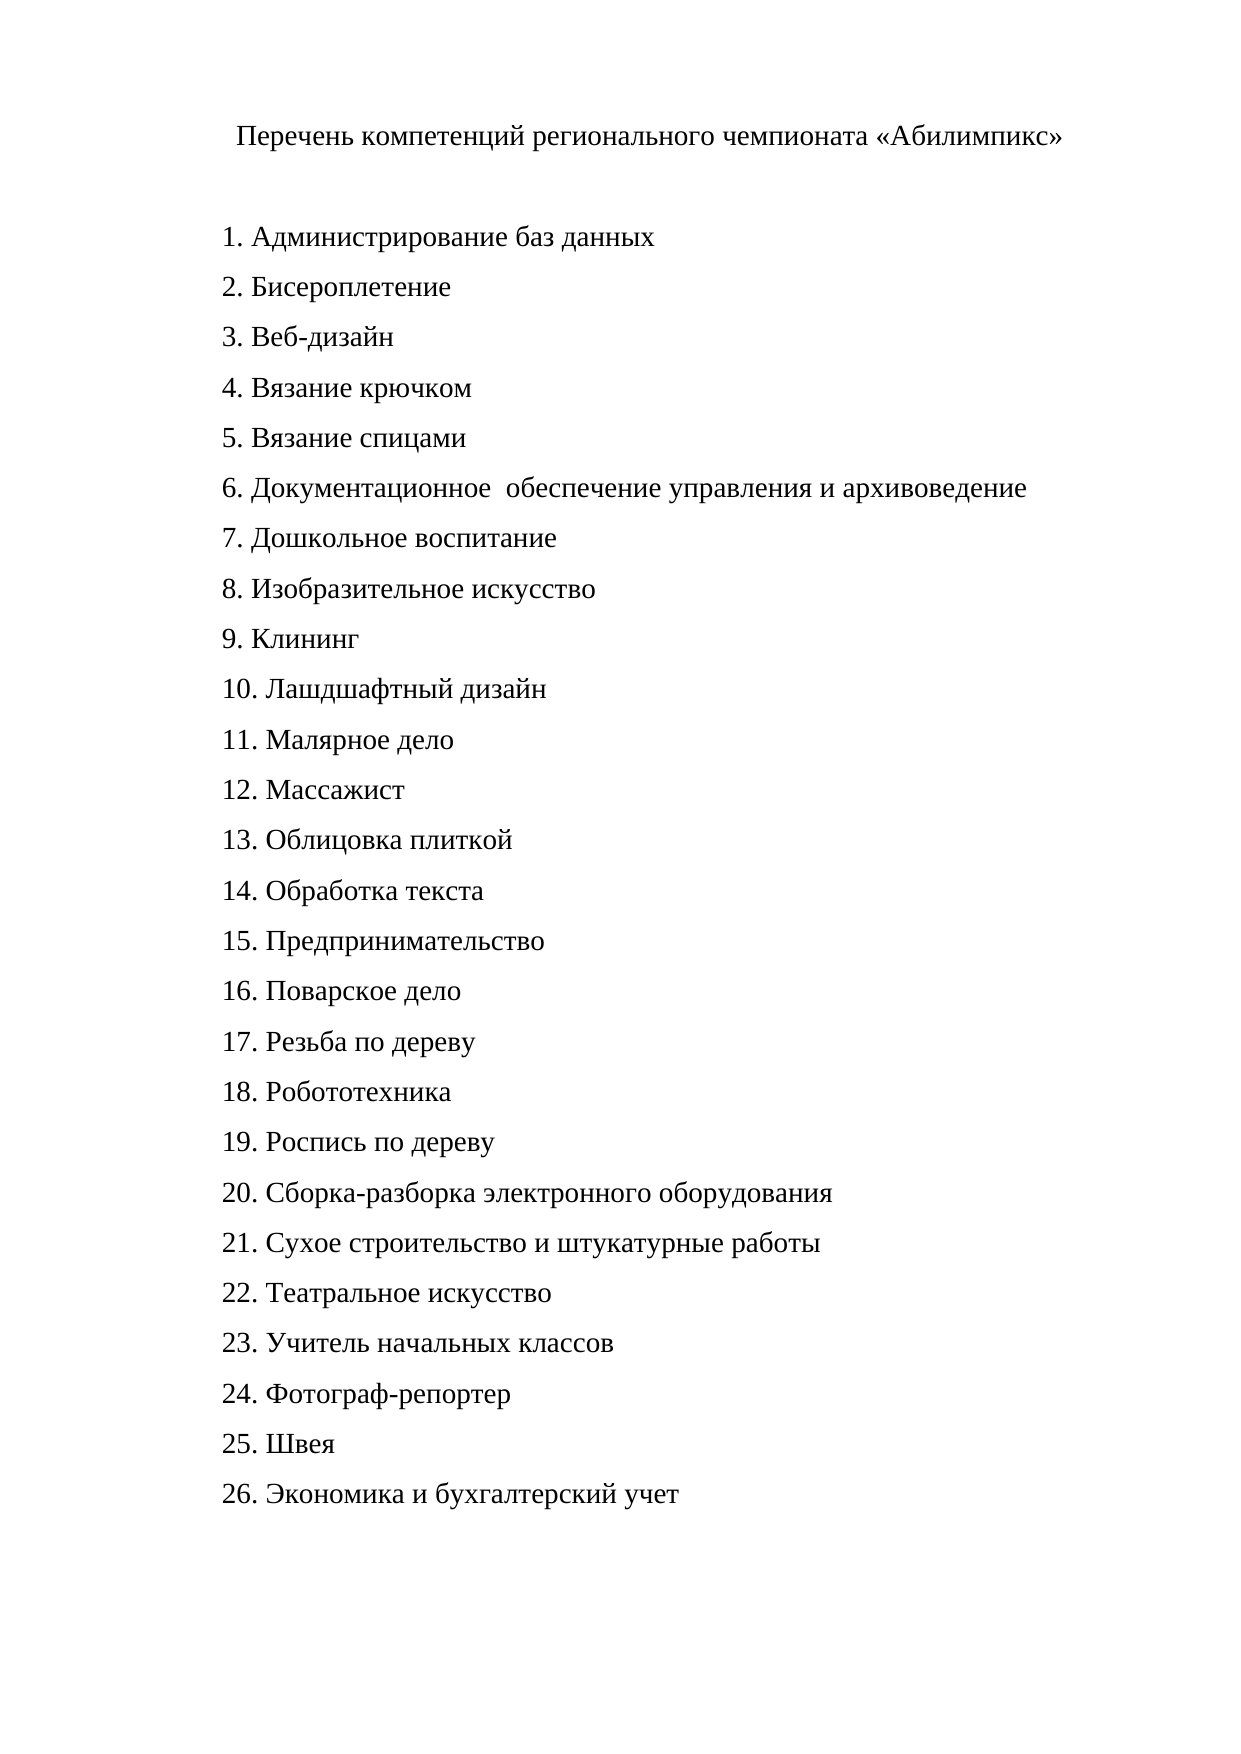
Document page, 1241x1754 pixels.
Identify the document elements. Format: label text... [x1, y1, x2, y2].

list 20. Сборка-разборка электронного оборудования [148, 1175, 1152, 1208]
list 15. Предпринимательство [148, 923, 1152, 957]
list 10. Лашдшафтный дизайн [148, 672, 1152, 705]
list 2. Бисероплетение [148, 269, 1152, 303]
list 6. Документационное обеспечение управления и архивоведение [148, 470, 1152, 504]
list 5. Вязание спицами [148, 420, 1152, 453]
list 16. Поварское дело [148, 973, 1152, 1007]
list 4. Вязание крючком [148, 370, 1152, 403]
list 19. Роспись по дереву [148, 1124, 1152, 1158]
text Перечень компетенций регионального чемпионата «Абилимпикс» [148, 118, 1152, 152]
list 11. Малярное дело [148, 722, 1152, 755]
list 12. Массажист [148, 772, 1152, 806]
text 1. Администрирование баз данных [148, 219, 1152, 252]
list 23. Учитель начальных классов [148, 1326, 1152, 1359]
list 26. Экономика и бухгалтерский учет [148, 1477, 1152, 1510]
list 21. Сухое строительство и штукатурные работы [148, 1225, 1152, 1258]
list 7. Дошкольное воспитание [148, 521, 1152, 554]
list 25. Швея [148, 1426, 1152, 1460]
list 8. Изобразительное искусство [148, 571, 1152, 604]
list 22. Театральное искусство [148, 1275, 1152, 1309]
list 3. Веб-дизайн [148, 319, 1152, 353]
list 9. Клининг [148, 621, 1152, 655]
list 24. Фотограф-репортер [148, 1376, 1152, 1409]
list 17. Резьба по дереву [148, 1024, 1152, 1057]
list 13. Облицовка плиткой [148, 822, 1152, 856]
list 18. Робототехника [148, 1074, 1152, 1108]
list 14. Обработка текста [148, 873, 1152, 906]
